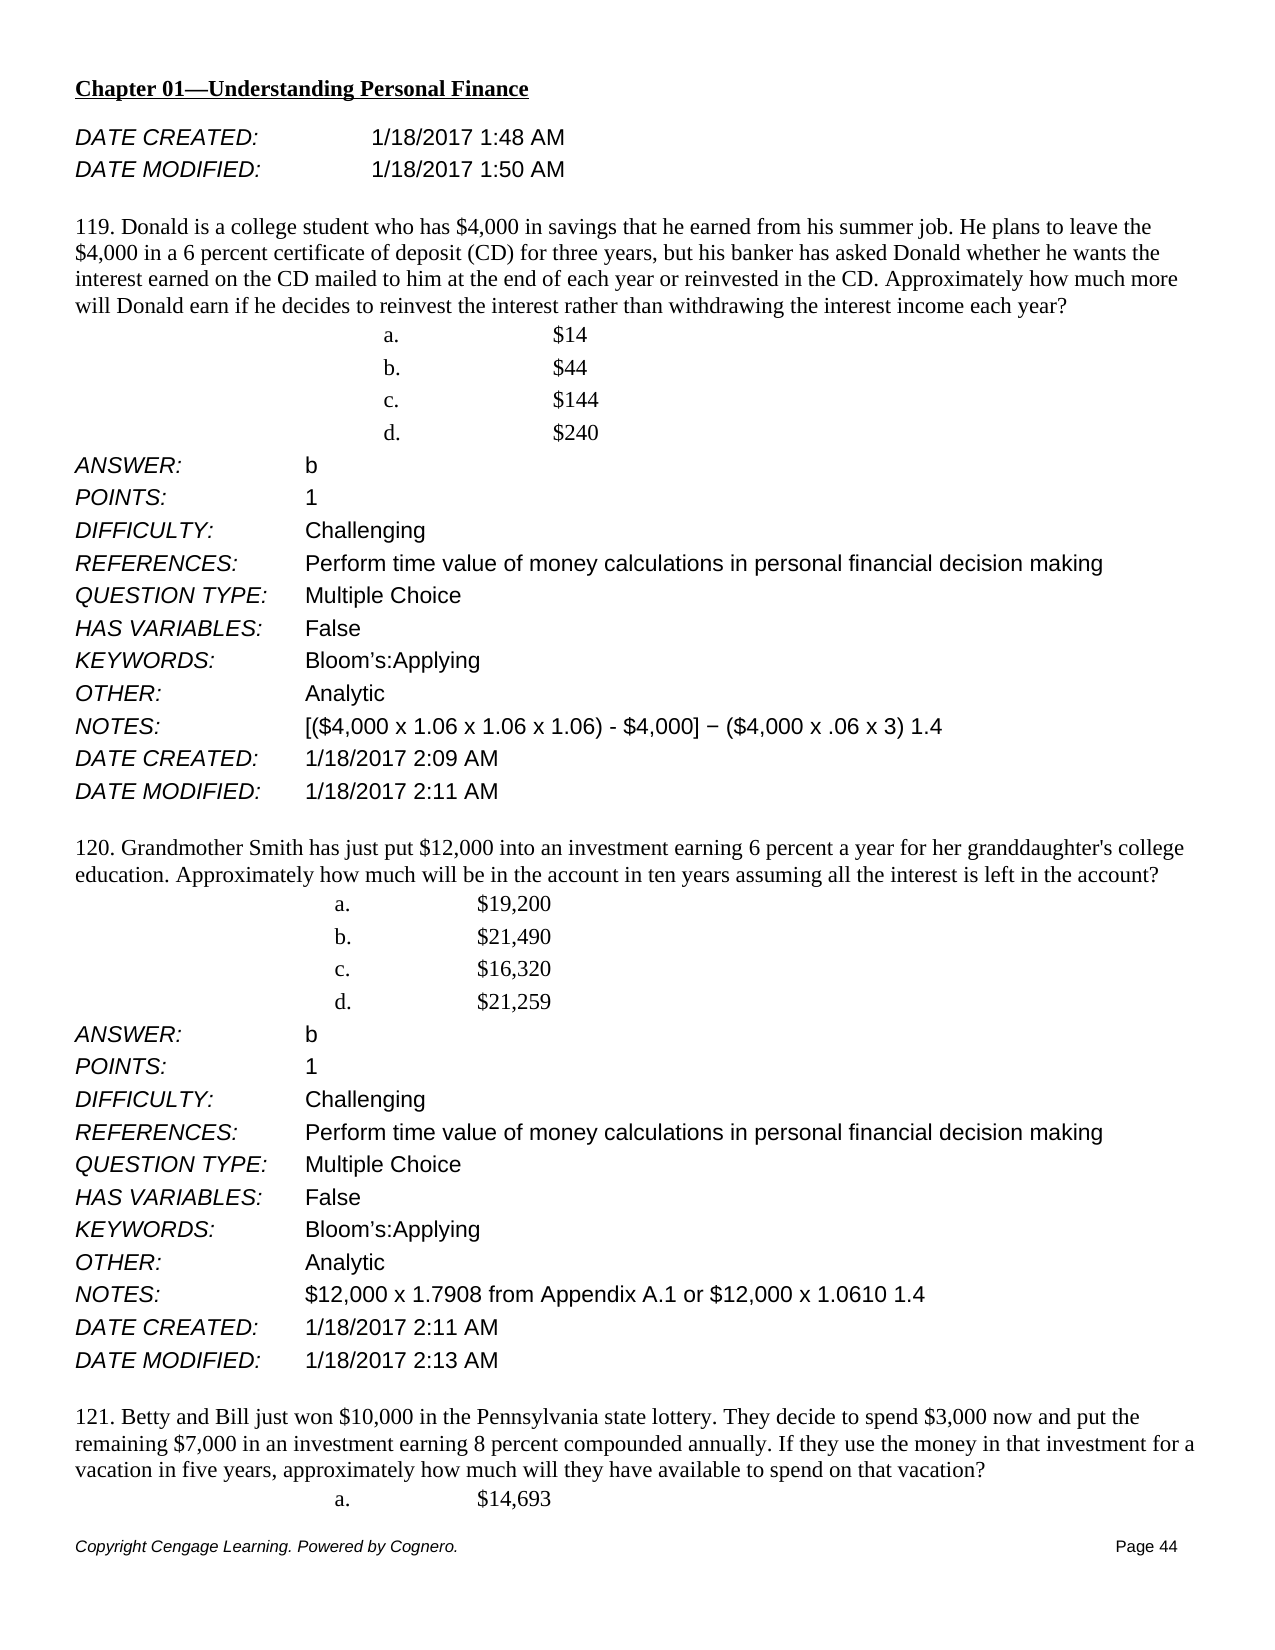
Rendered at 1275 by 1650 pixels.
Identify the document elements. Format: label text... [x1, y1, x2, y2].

table_header 120. Grandmother Smith has just put $12,000 into an investment earning 6 percent a year for her granddaughter's college education. Approximately how much will be in the account in ten years assuming all the interest is left in the account? [75, 834, 1200, 1376]
table_header 119. Donald is a college student who has $4,000 in savings that he earned from his summer job. He plans to leave the $4,000 in a 6 percent certificate of deposit (CD) for three years, but his banker has asked Donald whether he wants the interest earned on the CD mailed to him at the end of each year or reinvested in the CD. Approximately how much more will Donald earn if he decides to reinvest the interest rather than withdrawing the interest income each year? [75, 318, 1200, 807]
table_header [75, 121, 1200, 186]
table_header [75, 1482, 1200, 1515]
